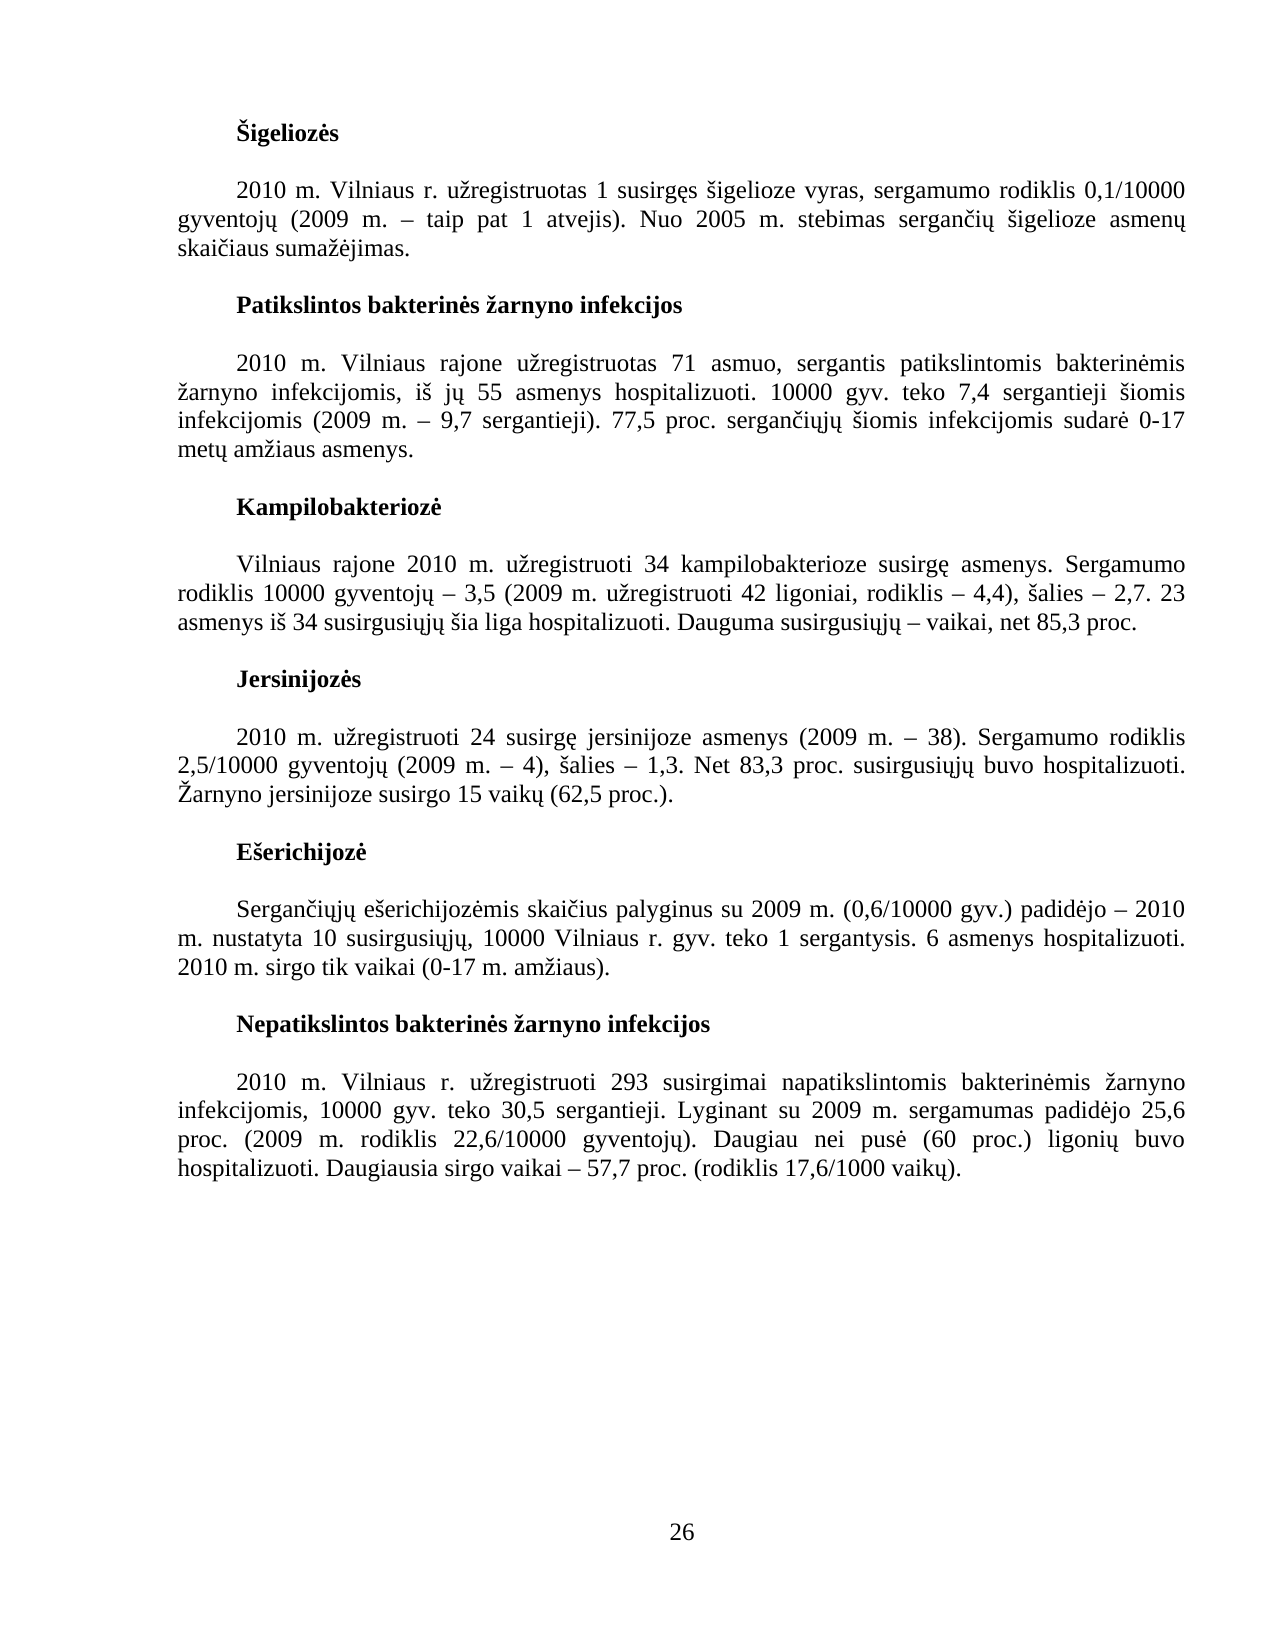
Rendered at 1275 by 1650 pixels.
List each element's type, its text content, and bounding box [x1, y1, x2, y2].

text 2010 m. Vilniaus r. užregistruoti 293 susirgimai napatikslintomis bakterinėmis žarnyno infekcijomis, 10000 gyv. teko 30,5 sergantieji. Lyginant su 2009 m. sergamumas padidėjo 25,6 proc. (2009 m. rodiklis 22,6/10000 gyventojų). Daugiau nei pusė (60 proc.) ligonių buvo hospitalizuoti. Daugiausia sirgo vaikai – 57,7 proc. (rodiklis 17,6/1000 vaikų). [177, 1067, 1186, 1182]
text 2010 m. Vilniaus rajone užregistruotas 71 asmuo, sergantis patikslintomis bakterinėmis žarnyno infekcijomis, iš jų 55 asmenys hospitalizuoti. 10000 gyv. teko 7,4 sergantieji šiomis infekcijomis (2009 m. – 9,7 sergantieji). 77,5 proc. sergančiųjų šiomis infekcijomis sudarė 0-17 metų amžiaus asmenys. [177, 348, 1186, 463]
text Šigeliozės [177, 118, 1186, 147]
text Vilniaus rajone 2010 m. užregistruoti 34 kampilobakterioze susirgę asmenys. Sergamumo rodiklis 10000 gyventojų – 3,5 (2009 m. užregistruoti 42 ligoniai, rodiklis – 4,4), šalies – 2,7. 23 asmenys iš 34 susirgusiųjų šia liga hospitalizuoti. Dauguma susirgusiųjų – vaikai, net 85,3 proc. [177, 549, 1186, 636]
text Nepatikslintos bakterinės žarnyno infekcijos [177, 1009, 1186, 1038]
text Ešerichijozė [177, 837, 1186, 866]
text Kampilobakteriozė [177, 492, 1186, 521]
text Jersinijozės [177, 664, 1186, 693]
text Sergančiųjų ešerichijozėmis skaičius palyginus su 2009 m. (0,6/10000 gyv.) padidėjo – 2010 m. nustatyta 10 susirgusiųjų, 10000 Vilniaus r. gyv. teko 1 sergantysis. 6 asmenys hospitalizuoti. 2010 m. sirgo tik vaikai (0-17 m. amžiaus). [177, 894, 1186, 981]
text 2010 m. Vilniaus r. užregistruotas 1 susirgęs šigelioze vyras, sergamumo rodiklis 0,1/10000 gyventojų (2009 m. – taip pat 1 atvejis). Nuo 2005 m. stebimas sergančių šigelioze asmenų skaičiaus sumažėjimas. [177, 176, 1186, 262]
text Patikslintos bakterinės žarnyno infekcijos [177, 291, 1186, 319]
text 2010 m. užregistruoti 24 susirgę jersinijoze asmenys (2009 m. – 38). Sergamumo rodiklis 2,5/10000 gyventojų (2009 m. – 4), šalies – 1,3. Net 83,3 proc. susirgusiųjų buvo hospitalizuoti. Žarnyno jersinijoze susirgo 15 vaikų (62,5 proc.). [177, 722, 1186, 808]
